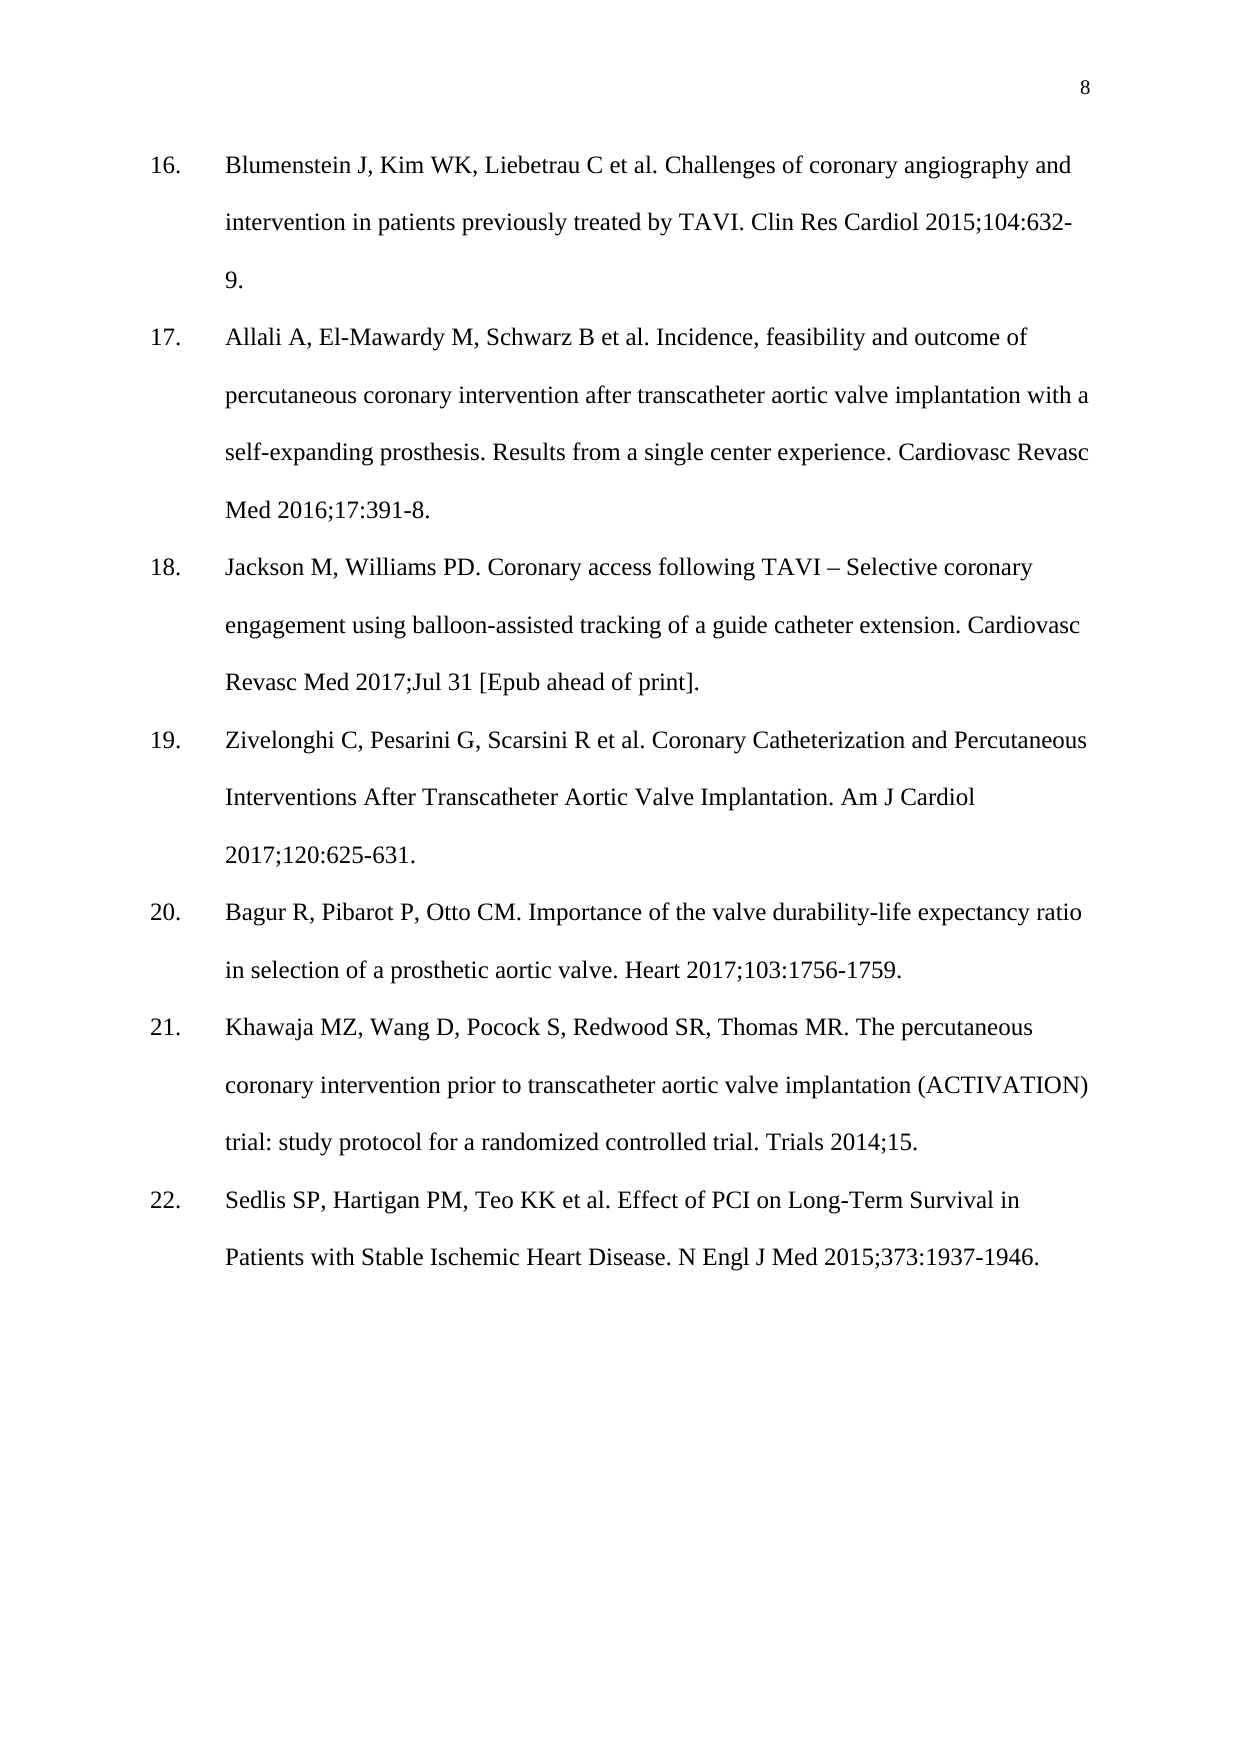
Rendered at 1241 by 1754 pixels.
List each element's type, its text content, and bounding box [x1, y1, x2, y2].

text 19. Zivelonghi C, Pesarini G, Scarsini R et al. Coronary Catheterization and Percutaneous Interventions After Transcatheter Aortic Valve Implantation. Am J Cardiol 2017;120:625-631. [150, 725, 1090, 869]
text 22. Sedlis SP, Hartigan PM, Teo KK et al. Effect of PCI on Long-Term Survival in Patients with Stable Ischemic Heart Disease. N Engl J Med 2015;373:1937-1946. [150, 1185, 1090, 1271]
text 21. Khawaja MZ, Wang D, Pocock S, Redwood SR, Thomas MR. The percutaneous coronary intervention prior to transcatheter aortic valve implantation (ACTIVATION) trial: study protocol for a randomized controlled trial. Trials 2014;15. [150, 1012, 1090, 1156]
text 17. Allali A, El-Mawardy M, Schwarz B et al. Incidence, feasibility and outcome of percutaneous coronary intervention after transcatheter aortic valve implantation with a self-expanding prosthesis. Results from a single center experience. Cardiovasc Revasc Med 2016;17:391-8. [150, 322, 1090, 524]
text 18. Jackson M, Williams PD. Coronary access following TAVI – Selective coronary engagement using balloon-assisted tracking of a guide catheter extension. Cardiovasc Revasc Med 2017;Jul 31 [Epub ahead of print]. [150, 552, 1090, 696]
text 20. Bagur R, Pibarot P, Otto CM. Importance of the valve durability-life expectancy ratio in selection of a prosthetic aortic valve. Heart 2017;103:1756-1759. [150, 897, 1090, 984]
text 16. Blumenstein J, Kim WK, Liebetrau C et al. Challenges of coronary angiography and intervention in patients previously treated by TAVI. Clin Res Cardiol 2015;104:632-9. [150, 150, 1090, 294]
